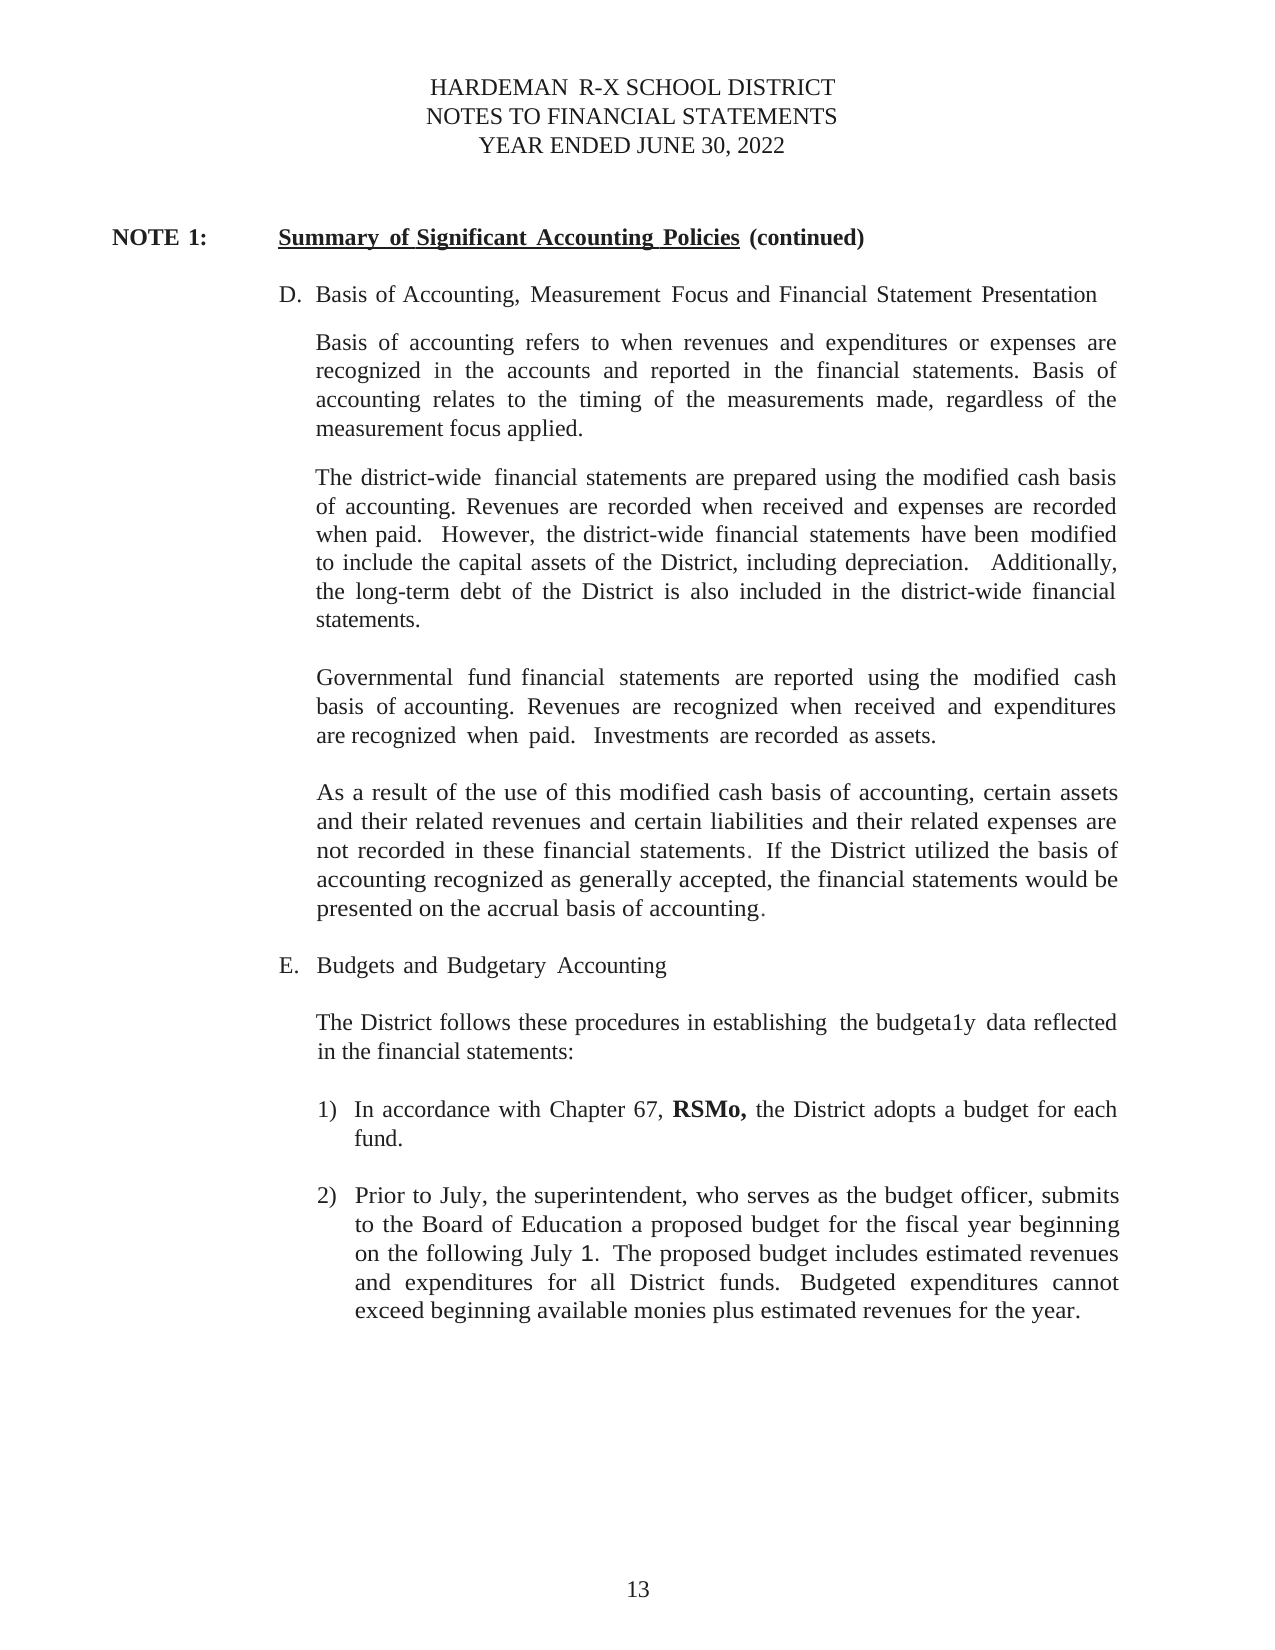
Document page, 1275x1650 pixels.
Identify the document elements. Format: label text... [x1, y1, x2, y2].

list Budgets and Budgetary Accounting [279, 951, 1275, 979]
list Basis of Accounting, Measurement Focus and Financial Statement Presentation [279, 280, 1275, 308]
subtitle NOTE 1: Summary of Significant Accounting Policies (continued) [112, 223, 1275, 250]
text Basis of accounting refers to when revenues and expenditures or expenses are recognized in the accounts and reported in the financial statements. Basis of accounting relates to the timing of the measurements made, regardless of the measurement focus applied. [315, 328, 1118, 442]
text As a result of the use of this modified cash basis of accounting, certain assets and their related revenues and certain liabilities and their related expenses are not recorded in these financial statements. If the District utilized the basis of accounting recognized as generally accepted, the financial statements would be presented on the accrual basis of accounting. [316, 778, 1119, 922]
list Prior to July, the superintendent, who serves as the budget officer, submits to the Board of Education a proposed budget for the fiscal year beginning on the following July 1. The proposed budget includes estimated revenues and expenditures for all District funds. Budgeted expenditures cannot exceed beginning available monies plus estimated revenues for the year. [317, 1181, 1119, 1324]
list In accordance with Chapter 67, RSMo, the District adopts a budget for each fund. [317, 1094, 1118, 1152]
text The district-wide financial statements are prepared using the modified cash basis of accounting. Revenues are recorded when received and expenses are recorded when paid. However, the district-wide financial statements have been modified to include the capital assets of the District, including depreciation. Additionally, the long-term debt of the District is also included in the district-wide financial statements. [315, 463, 1118, 633]
text Governmental fund financial statements are reported using the modified cash basis of accounting. Revenues are recognized when received and expenditures are recognized when paid. Investments are recorded as assets. [316, 663, 1117, 748]
text The District follows these procedures in establishing the budgeta1y data reflected in the financial statements: [316, 1008, 1117, 1065]
